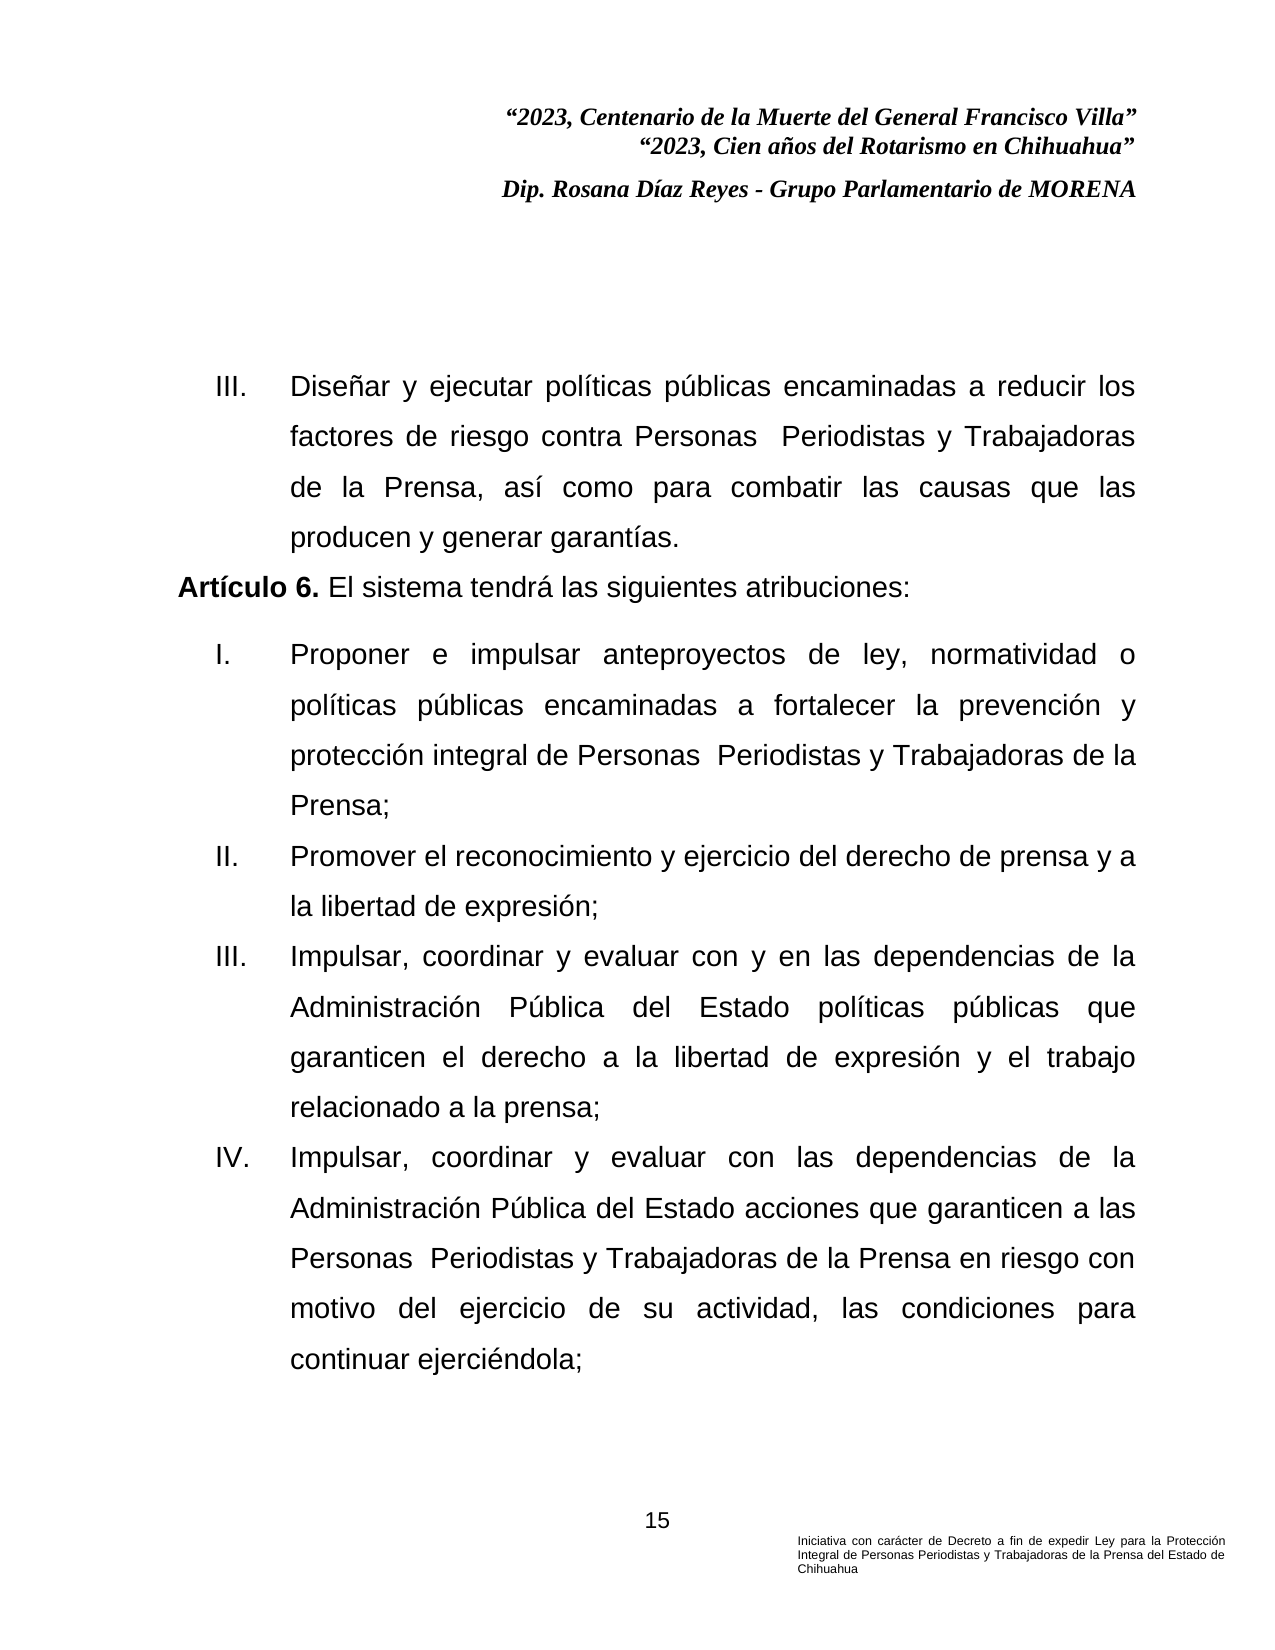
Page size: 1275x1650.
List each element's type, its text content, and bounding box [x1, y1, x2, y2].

text Artículo 6. El sistema tendrá las siguientes atribuciones: [177, 570, 1137, 604]
list Promover el reconocimiento y ejercicio del derecho de prensa y a la libertad de expresión; [215, 839, 1137, 922]
list Diseñar y ejecutar políticas públicas encaminadas a reducir los factores de riesgo contra Personas Periodistas y Trabajadoras de la Prensa, así como para combatir las causas que las producen y generar garantías. [215, 369, 1137, 554]
list Proponer e impulsar anteproyectos de ley, normatividad o políticas públicas encaminadas a fortalecer la prevención y protección integral de Personas Periodistas y Trabajadoras de la Prensa; [215, 637, 1137, 822]
list Impulsar, coordinar y evaluar con las dependencias de la Administración Pública del Estado acciones que garanticen a las Personas Periodistas y Trabajadoras de la Prensa en riesgo con motivo del ejercicio de su actividad, las condiciones para continuar ejerciéndola; [215, 1141, 1137, 1375]
list Impulsar, coordinar y evaluar con y en las dependencias de la Administración Pública del Estado políticas públicas que garanticen el derecho a la libertad de expresión y el trabajo relacionado a la prensa; [215, 939, 1137, 1124]
